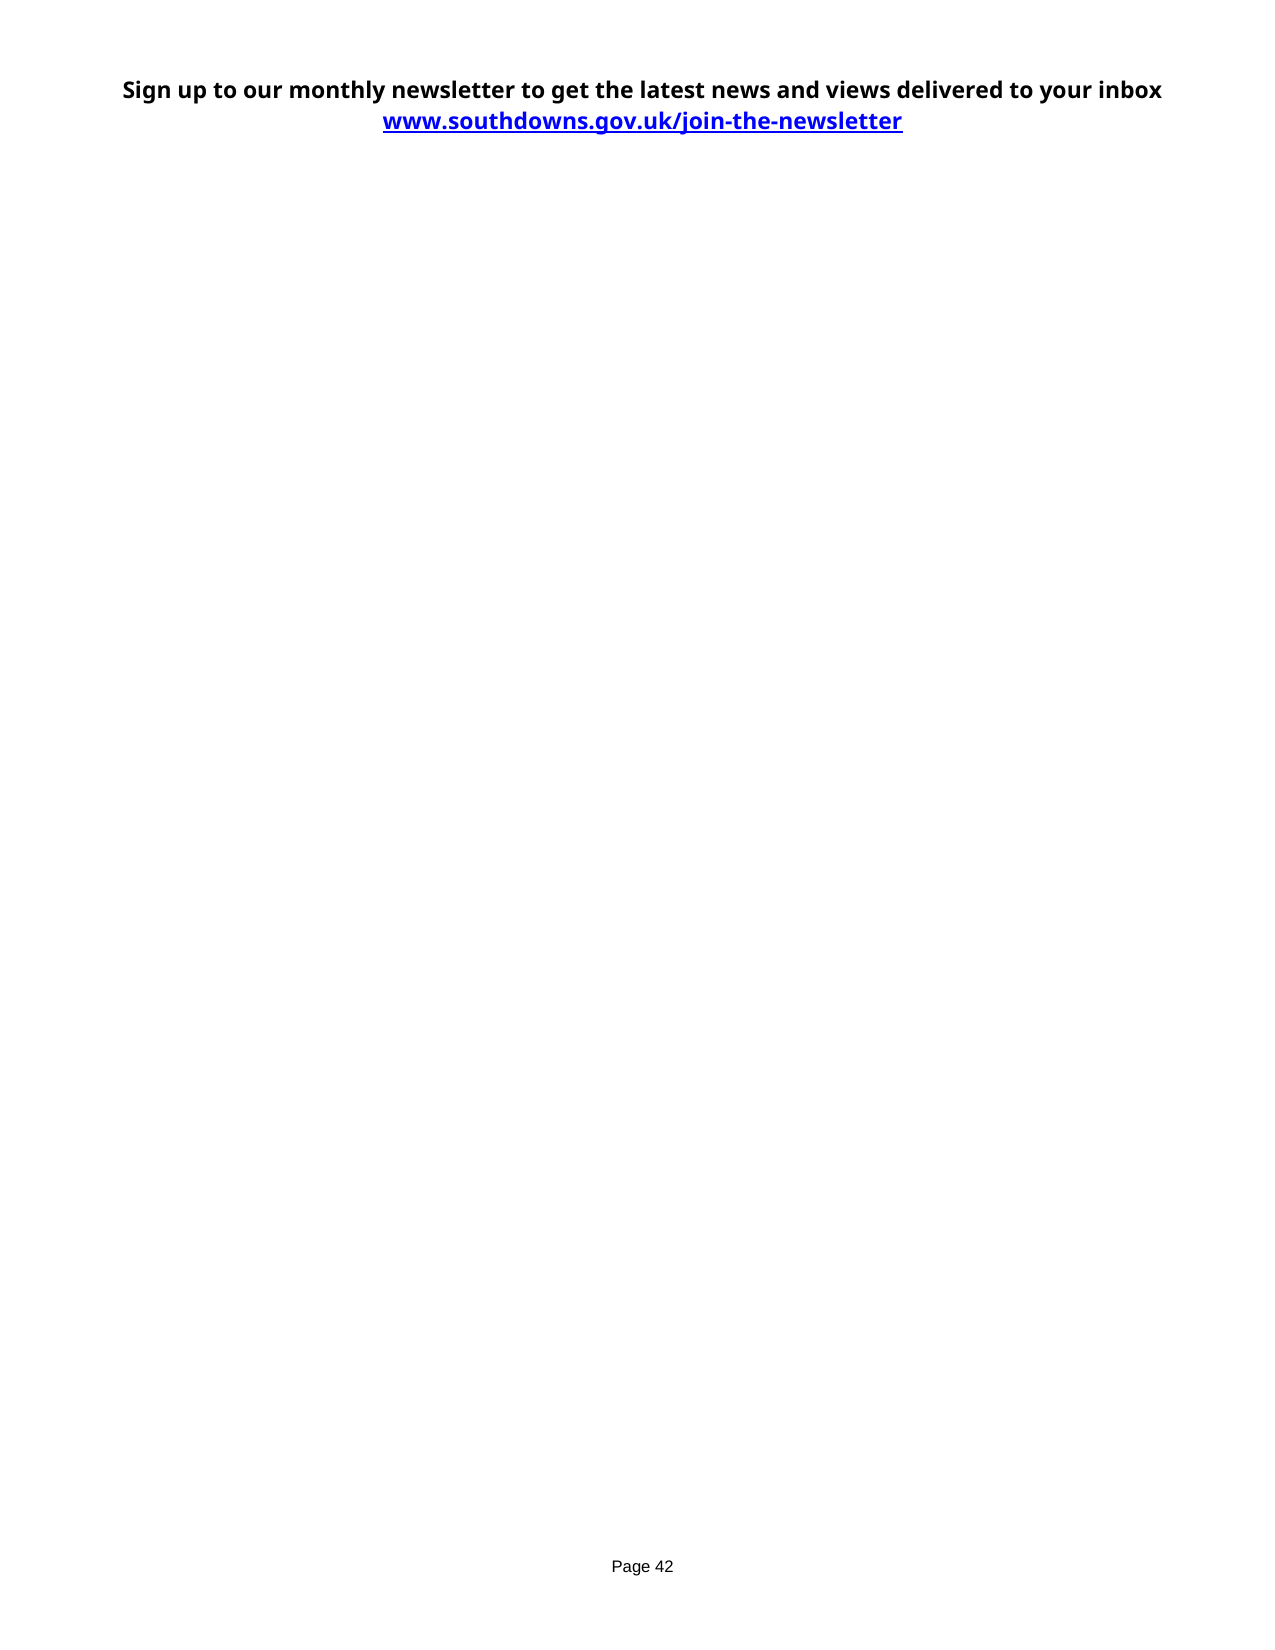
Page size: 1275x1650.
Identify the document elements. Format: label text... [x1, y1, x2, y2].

text www.southdowns.gov.uk/join-the-newsletter [89, 105, 1196, 136]
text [89, 74, 1196, 105]
